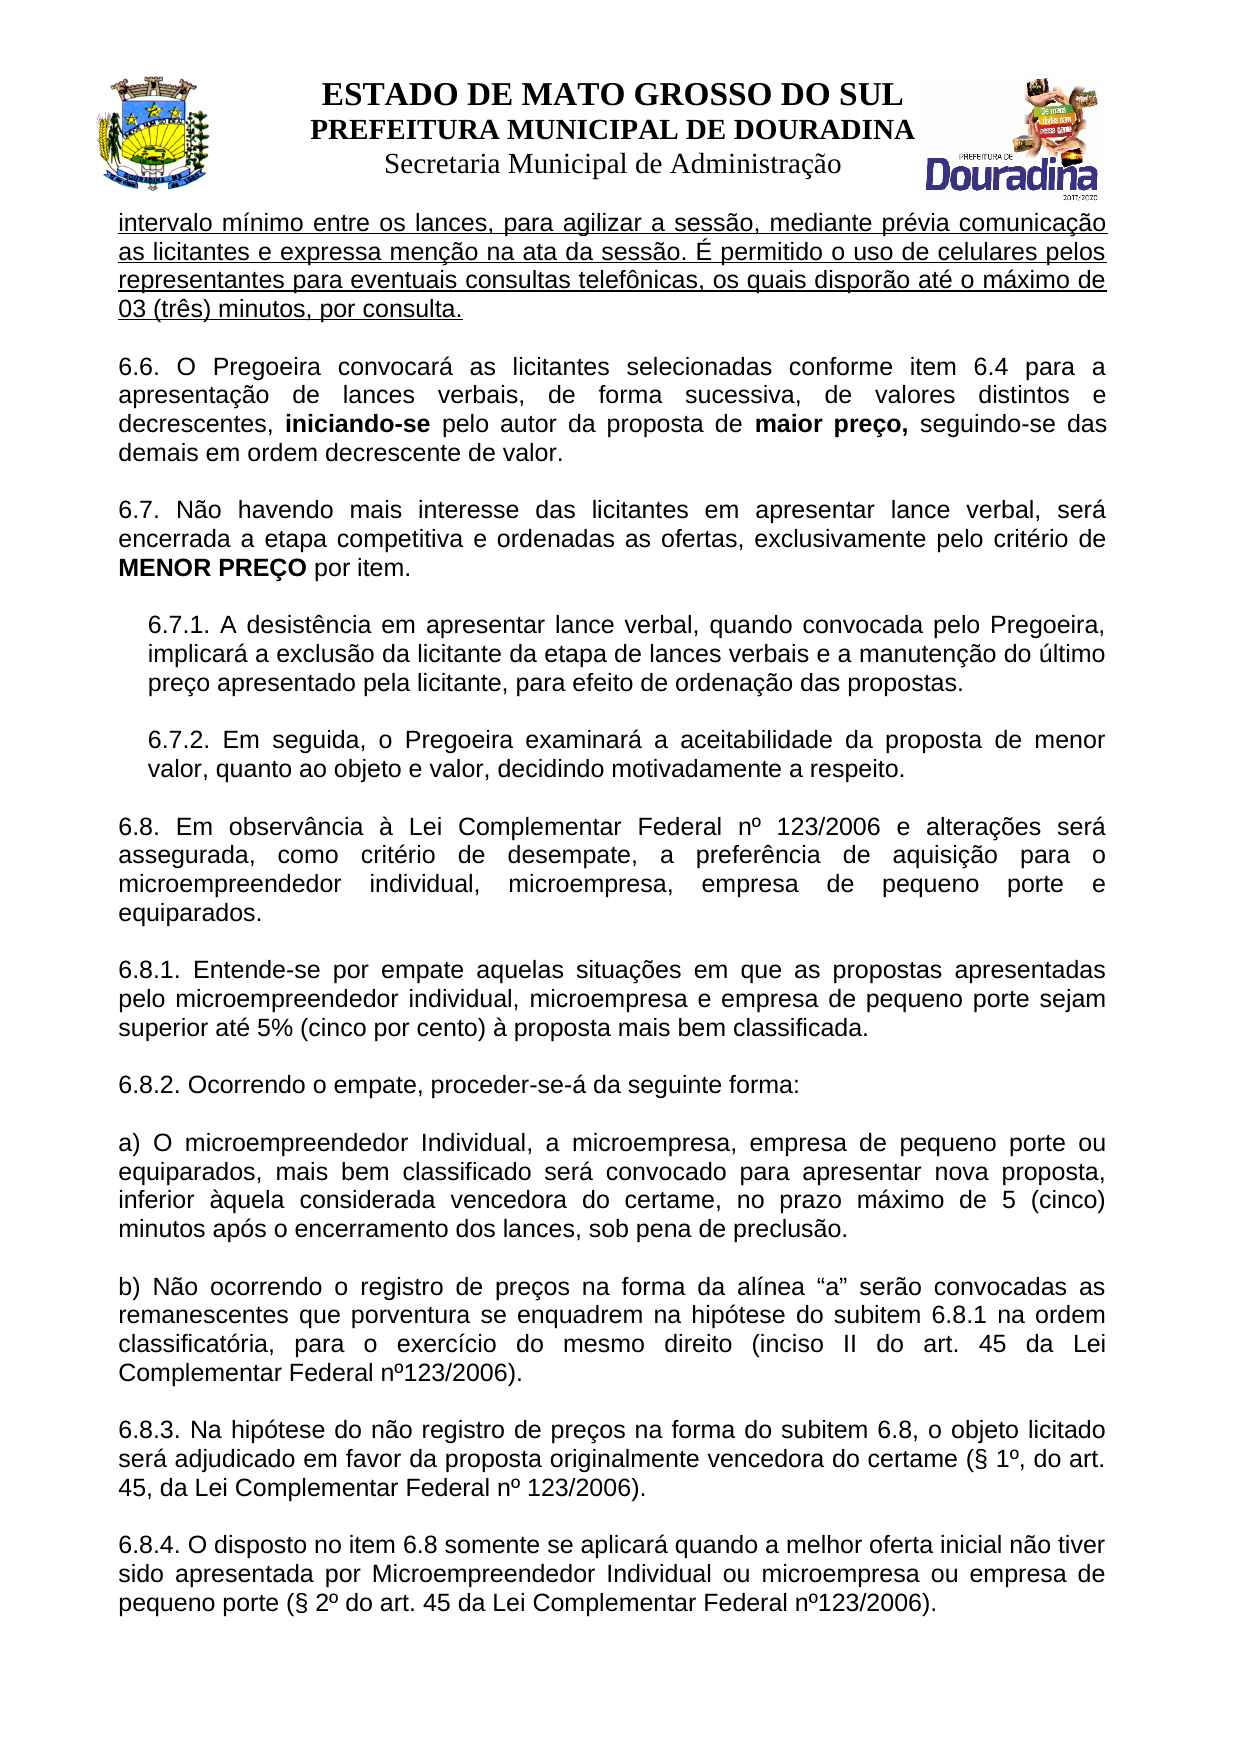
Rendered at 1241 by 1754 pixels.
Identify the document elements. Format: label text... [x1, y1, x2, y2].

text 6.8.4. O disposto no item 6.8 somente se aplicará quando a melhor oferta inicial não tiver sido apresentada por Microempreendedor Individual ou microempresa ou empresa de pequeno porte (§ 2º do art. 45 da Lei Complementar Federal nº123/2006). [118, 1531, 1107, 1617]
picture [86, 63, 218, 201]
text 6.8.3. Na hipótese do não registro de preços na forma do subitem 6.8, o objeto licitado será adjudicado em favor da proposta originalmente vencedora do certame (§ 1º, do art. 45, da Lei Complementar Federal nº 123/2006). [118, 1416, 1107, 1502]
picture [915, 74, 1108, 204]
text 6.7.1. A desistência em apresentar lance verbal, quando convocada pelo Pregoeira, implicará a exclusão da licitante da etapa de lances verbais e a manutenção do último preço apresentado pela licitante, para efeito de ordenação das propostas. [148, 611, 1107, 697]
text 6.7. Não havendo mais interesse das licitantes em apresentar lance verbal, será encerrada a etapa competitiva e ordenadas as ofertas, exclusivamente pelo critério de MENOR PREÇO por item. [118, 496, 1107, 582]
text b) Não ocorrendo o registro de preços na forma da alínea “a” serão convocadas as remanescentes que porventura se enquadrem na hipótese do subitem 6.8.1 na ordem classificatória, para o exercício do mesmo direito (inciso II do art. 45 da Lei Complementar Federal nº123/2006). [118, 1272, 1107, 1387]
text 6.7.2. Em seguida, o Pregoeira examinará a aceitabilidade da proposta de menor valor, quanto ao objeto e valor, decidindo motivadamente a respeito. [148, 726, 1107, 783]
text 6.8.1. Entende-se por empate aquelas situações em que as propostas apresentadas pelo microempreendedor individual, microempresa e empresa de pequeno porte sejam superior até 5% (cinco por cento) à proposta mais bem classificada. [118, 956, 1107, 1042]
text 6.8. Em observância à Lei Complementar Federal nº 123/2006 e alterações será assegurada, como critério de desempate, a preferência de aquisição para o microempreendedor individual, microempresa, empresa de pequeno porte e equiparados. [118, 812, 1107, 927]
text a) O microempreendedor Individual, a microempresa, empresa de pequeno porte ou equiparados, mais bem classificado será convocado para apresentar nova proposta, inferior àquela considerada vencedora do certame, no prazo máximo de 5 (cinco) minutos após o encerramento dos lances, sob pena de preclusão. [118, 1128, 1107, 1243]
text 6.6. O Pregoeira convocará as licitantes selecionadas conforme item 6.4 para a apresentação de lances verbais, de forma sucessiva, de valores distintos e decrescentes, iniciando-se pelo autor da proposta de maior preço, seguindo-se das demais em ordem decrescente de valor. [118, 352, 1107, 467]
text 6.8.2. Ocorrendo o empate, proceder-se-á da seguinte forma: [118, 1071, 1107, 1099]
